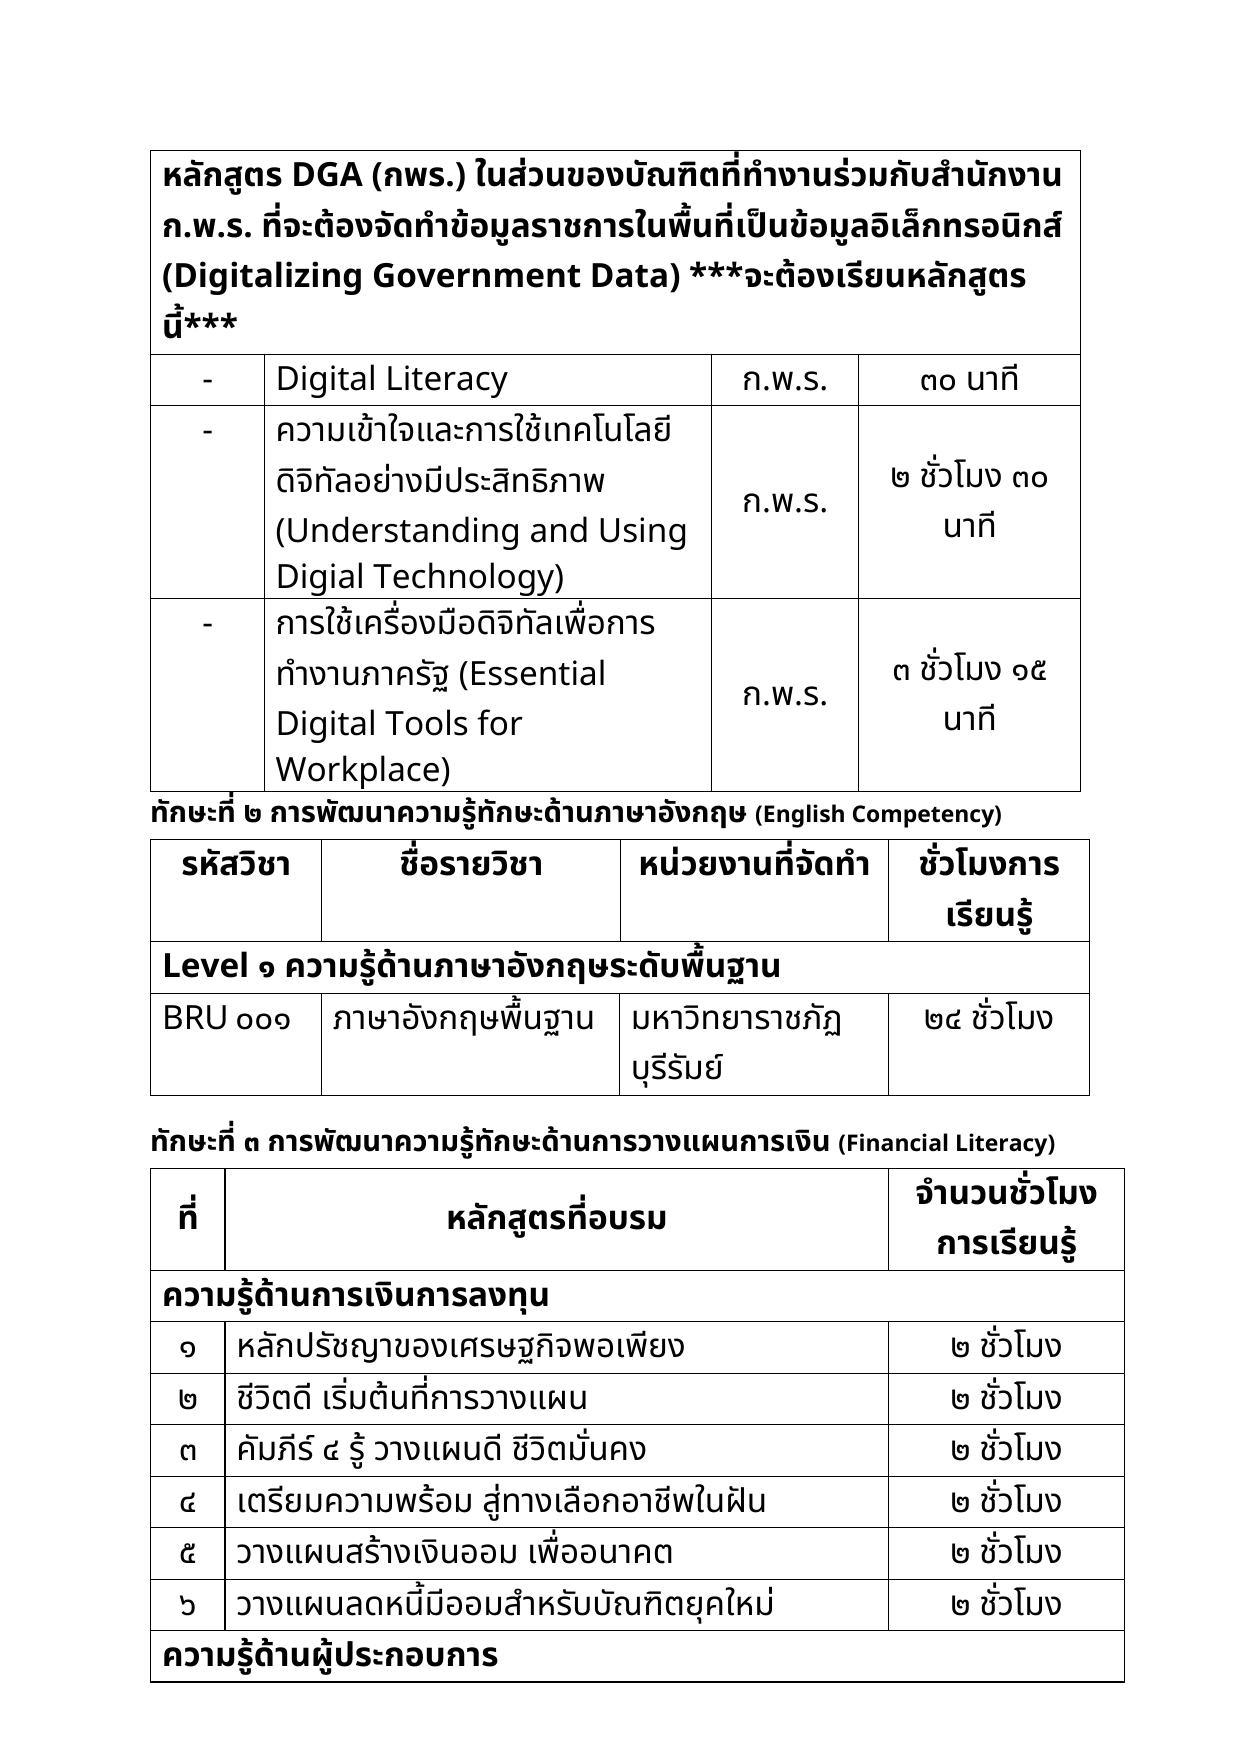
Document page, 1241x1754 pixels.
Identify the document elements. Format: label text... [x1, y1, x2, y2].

table_cell - [151, 355, 264, 405]
text ทักษะที่ ๒ การพัฒนาความรู้ทักษะด้านภาษาอังกฤษ (English Competency) [150, 792, 1090, 836]
table_cell Digital Literacy [265, 355, 711, 405]
table_cell ภาษาอังกฤษพื้นฐาน [322, 994, 619, 1095]
table_cell Level ๑ ความรู้ด้านภาษาอังกฤษระดับพื้นฐาน [151, 942, 1089, 993]
table_cell - [151, 406, 264, 598]
table_cell ก.พ.ร. [712, 406, 858, 598]
table_cell ๒ ชั่วโมง ๓๐ นาที [859, 406, 1080, 598]
table_cell ๔ [151, 1477, 224, 1527]
table_cell ความรู้ด้านผู้ประกอบการ [151, 1631, 1124, 1681]
text ทักษะที่ ๓ การพัฒนาความรู้ทักษะด้านการวางแผนการเงิน (Financial Literacy) [150, 1120, 1090, 1164]
table_cell หลักปรัชญาของเศรษฐกิจพอเพียง [226, 1322, 888, 1373]
table_header หลักสูตร DGA (กพร.) ในส่วนของบัณฑิตที่ทำงานร่วมกับสำนักงาน ก.พ.ร. ที่จะต้องจัดทำข้อมูลราชการในพื้นที่เป็นข้อมูลอิเล็กทรอนิกส์ (Digitalizing Government Data) ***จะต้องเรียนหลักสูตรนี้*** [151, 151, 1080, 353]
table_cell คัมภีร์ ๔ รู้ วางแผนดี ชีวิตมั่นคง [226, 1425, 888, 1476]
table_cell ๒๔ ชั่วโมง [889, 994, 1089, 1095]
table_header จำนวนชั่วโมงการเรียนรู้ [889, 1169, 1124, 1270]
table_cell ชีวิตดี เริ่มต้นที่การวางแผน [226, 1374, 888, 1424]
table_header ชื่อรายวิชา [322, 840, 620, 941]
table_cell ๒ ชั่วโมง [889, 1322, 1124, 1373]
table_cell ๒ ชั่วโมง [889, 1477, 1124, 1527]
table_cell วางแผนสร้างเงินออม เพื่ออนาคต [226, 1528, 888, 1578]
table_header หน่วยงานที่จัดทำ [621, 840, 888, 941]
table_cell ๒ ชั่วโมง [889, 1374, 1124, 1424]
table_cell การใช้เครื่องมือดิจิทัลเพื่อการทำงานภาครัฐ (Essential Digital Tools for Workplace) [265, 599, 711, 791]
table_cell ก.พ.ร. [712, 599, 858, 791]
table_cell ๓ [151, 1425, 224, 1476]
table_cell ความรู้ด้านการเงินการลงทุน [151, 1271, 1124, 1321]
table_cell - [151, 599, 264, 791]
table_cell ๒ [151, 1374, 224, 1424]
table_cell ก.พ.ร. [712, 355, 858, 405]
table_cell มหาวิทยาราชภัฏบุรีรัมย์ [620, 994, 888, 1095]
table_header ชั่วโมงการเรียนรู้ [889, 840, 1089, 941]
table_cell ความเข้าใจและการใช้เทคโนโลยีดิจิทัลอย่างมีประสิทธิภาพ (Understanding and Using Digial Technology) [265, 406, 711, 598]
table_header รหัสวิชา [151, 840, 321, 941]
table_header หลักสูตรที่อบรม [226, 1169, 888, 1270]
table_cell ๓๐ นาที [859, 355, 1080, 405]
table_cell ๕ [151, 1528, 224, 1578]
table_cell ๓ ชั่วโมง ๑๕ นาที [859, 599, 1080, 791]
table_cell ๒ ชั่วโมง [889, 1425, 1124, 1476]
table_cell วางแผนลดหนี้มีออมสำหรับบัณฑิตยุคใหม่ [226, 1580, 888, 1630]
table_cell ๖ [151, 1580, 224, 1630]
table_cell BRU๐๐๑ [151, 994, 321, 1095]
table_cell ๒ ชั่วโมง [889, 1528, 1124, 1578]
table_header ที่ [151, 1169, 224, 1270]
table_cell ๒ ชั่วโมง [889, 1580, 1124, 1630]
table_cell เตรียมความพร้อม สู่ทางเลือกอาชีพในฝัน [226, 1477, 888, 1527]
table_cell ๑ [151, 1322, 224, 1373]
